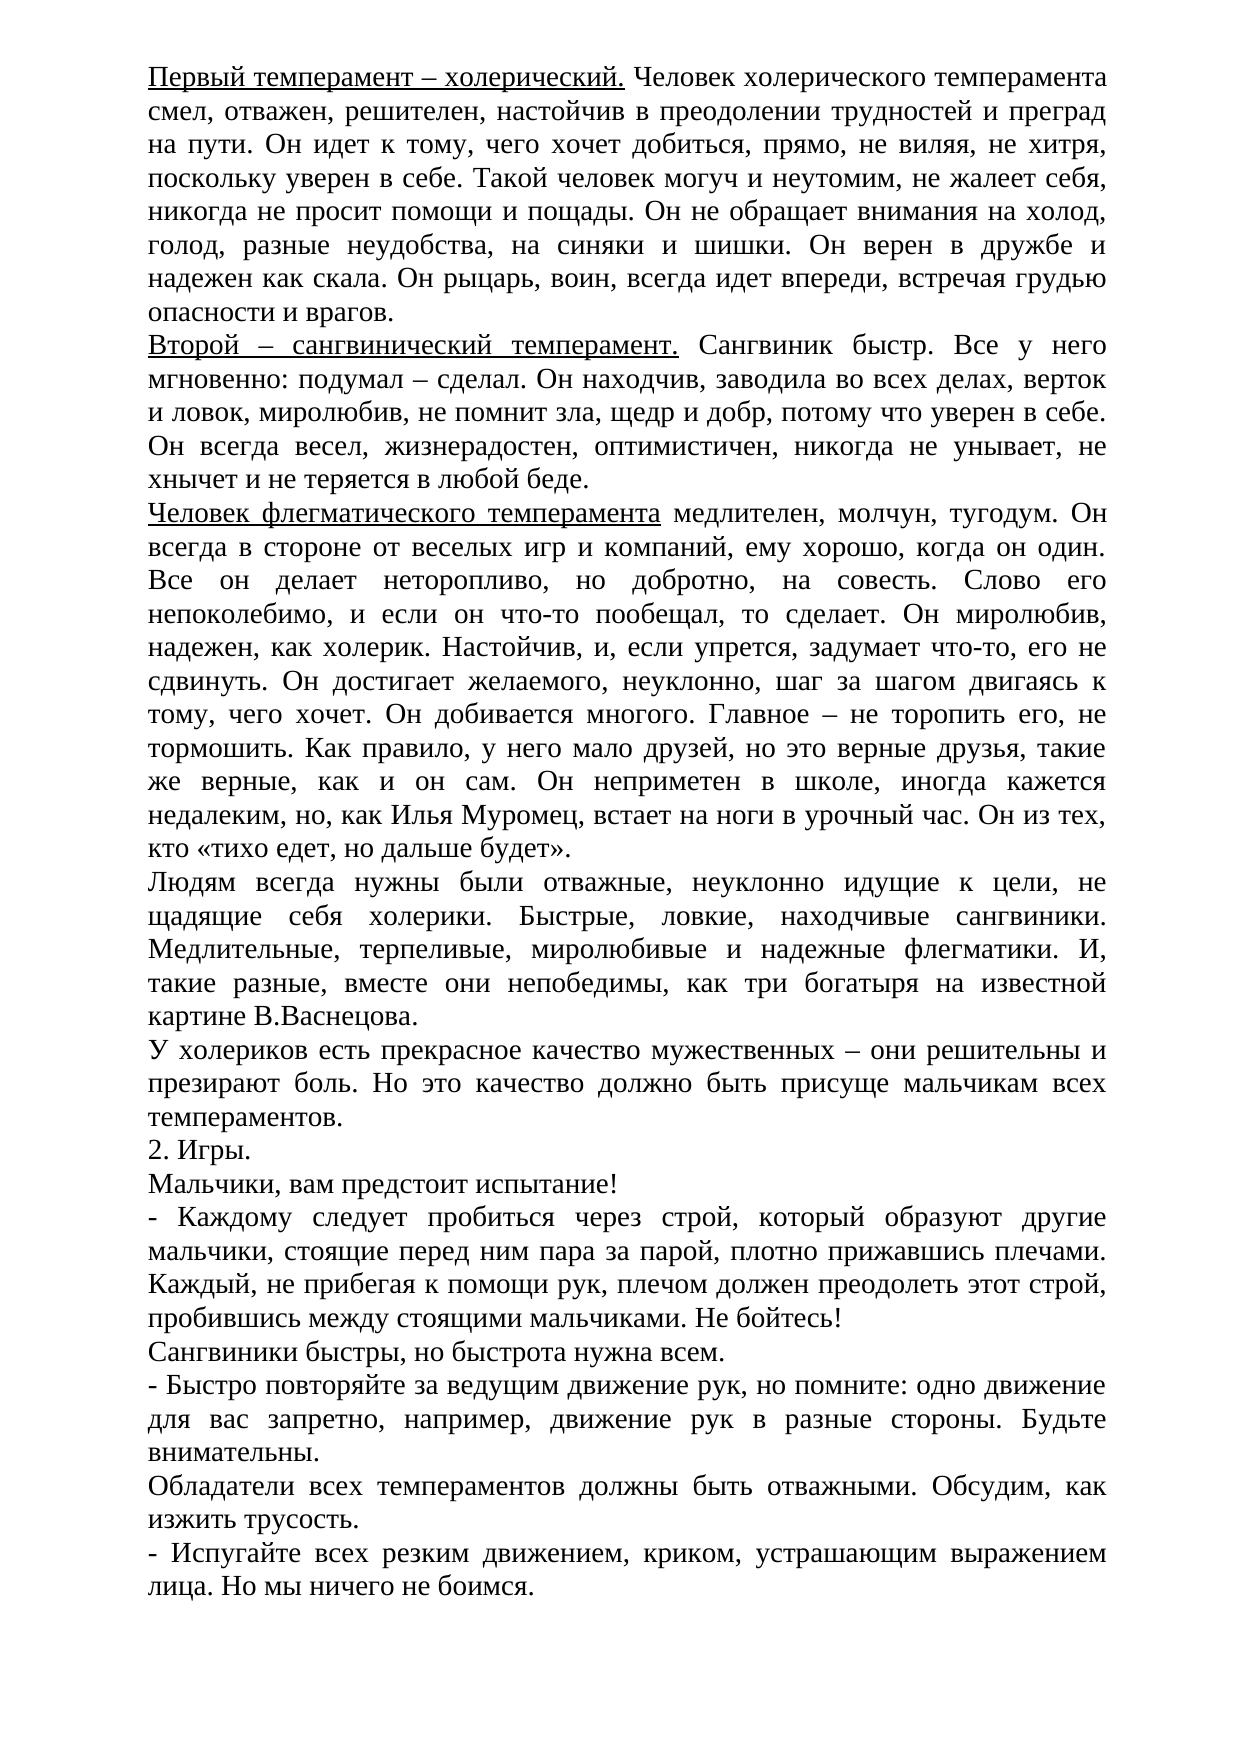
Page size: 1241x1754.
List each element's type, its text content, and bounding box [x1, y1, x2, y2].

text Мальчики, вам предстоит испытание! [148, 1166, 1108, 1199]
text Сангвиники быстры, но быстрота нужна всем. [148, 1334, 1108, 1367]
text Обладатели всех темпераментов должны быть отважными. Обсудим, как изжить трусость. [148, 1468, 1108, 1535]
text Первый темперамент – холерический. Человек холерического темперамента смел, отважен, решителен, настойчив в преодолении трудностей и преград на пути. Он идет к тому, чего хочет добиться, прямо, не виляя, не хитря, поскольку уверен в себе. Такой человек могуч и неутомим, не жалеет себя, никогда не просит помощи и пощады. Он не обращает внимания на холод, голод, разные неудобства, на синяки и шишки. Он верен в дружбе и надежен как скала. Он рыцарь, воин, всегда идет впереди, встречая грудью опасности и врагов. [148, 59, 1108, 327]
text - Каждому следует пробиться через строй, который образуют другие мальчики, стоящие перед ним пара за парой, плотно прижавшись плечами. Каждый, не прибегая к помощи рук, плечом должен преодолеть этот строй, пробившись между стоящими мальчиками. Не бойтесь! [148, 1199, 1108, 1334]
text Людям всегда нужны были отважные, неуклонно идущие к цели, не щадящие себя холерики. Быстрые, ловкие, находчивые сангвиники. Медлительные, терпеливые, миролюбивые и надежные флегматики. И, такие разные, вместе они непобедимы, как три богатыря на известной картине В.Васнецова. [148, 864, 1108, 1032]
text 2. Игры. [148, 1132, 1108, 1166]
text - Испугайте всех резким движением, криком, устрашающим выражением лица. Но мы ничего не боимся. [148, 1535, 1108, 1602]
text Человек флегматического темперамента медлителен, молчун, тугодум. Он всегда в стороне от веселых игр и компаний, ему хорошо, когда он один. Все он делает неторопливо, но добротно, на совесть. Слово его непоколебимо, и если он что-то пообещал, то сделает. Он миролюбив, надежен, как холерик. Настойчив, и, если упрется, задумает что-то, его не сдвинуть. Он достигает желаемого, неуклонно, шаг за шагом двигаясь к тому, чего хочет. Он добивается многого. Главное – не торопить его, не тормошить. Как правило, у него мало друзей, но это верные друзья, такие же верные, как и он сам. Он неприметен в школе, иногда кажется недалеким, но, как Илья Муромец, встает на ноги в урочный час. Он из тех, кто «тихо едет, но дальше будет». [148, 495, 1108, 864]
text - Быстро повторяйте за ведущим движение рук, но помните: одно движение для вас запретно, например, движение рук в разные стороны. Будьте внимательны. [148, 1367, 1108, 1468]
text У холериков есть прекрасное качество мужественных – они решительны и презирают боль. Но это качество должно быть присуще мальчикам всех темпераментов. [148, 1032, 1108, 1132]
text Второй – сангвинический темперамент. Сангвиник быстр. Все у него мгновенно: подумал – сделал. Он находчив, заводила во всех делах, верток и ловок, миролюбив, не помнит зла, щедр и добр, потому что уверен в себе. Он всегда весел, жизнерадостен, оптимистичен, никогда не унывает, не хнычет и не теряется в любой беде. [148, 327, 1108, 495]
